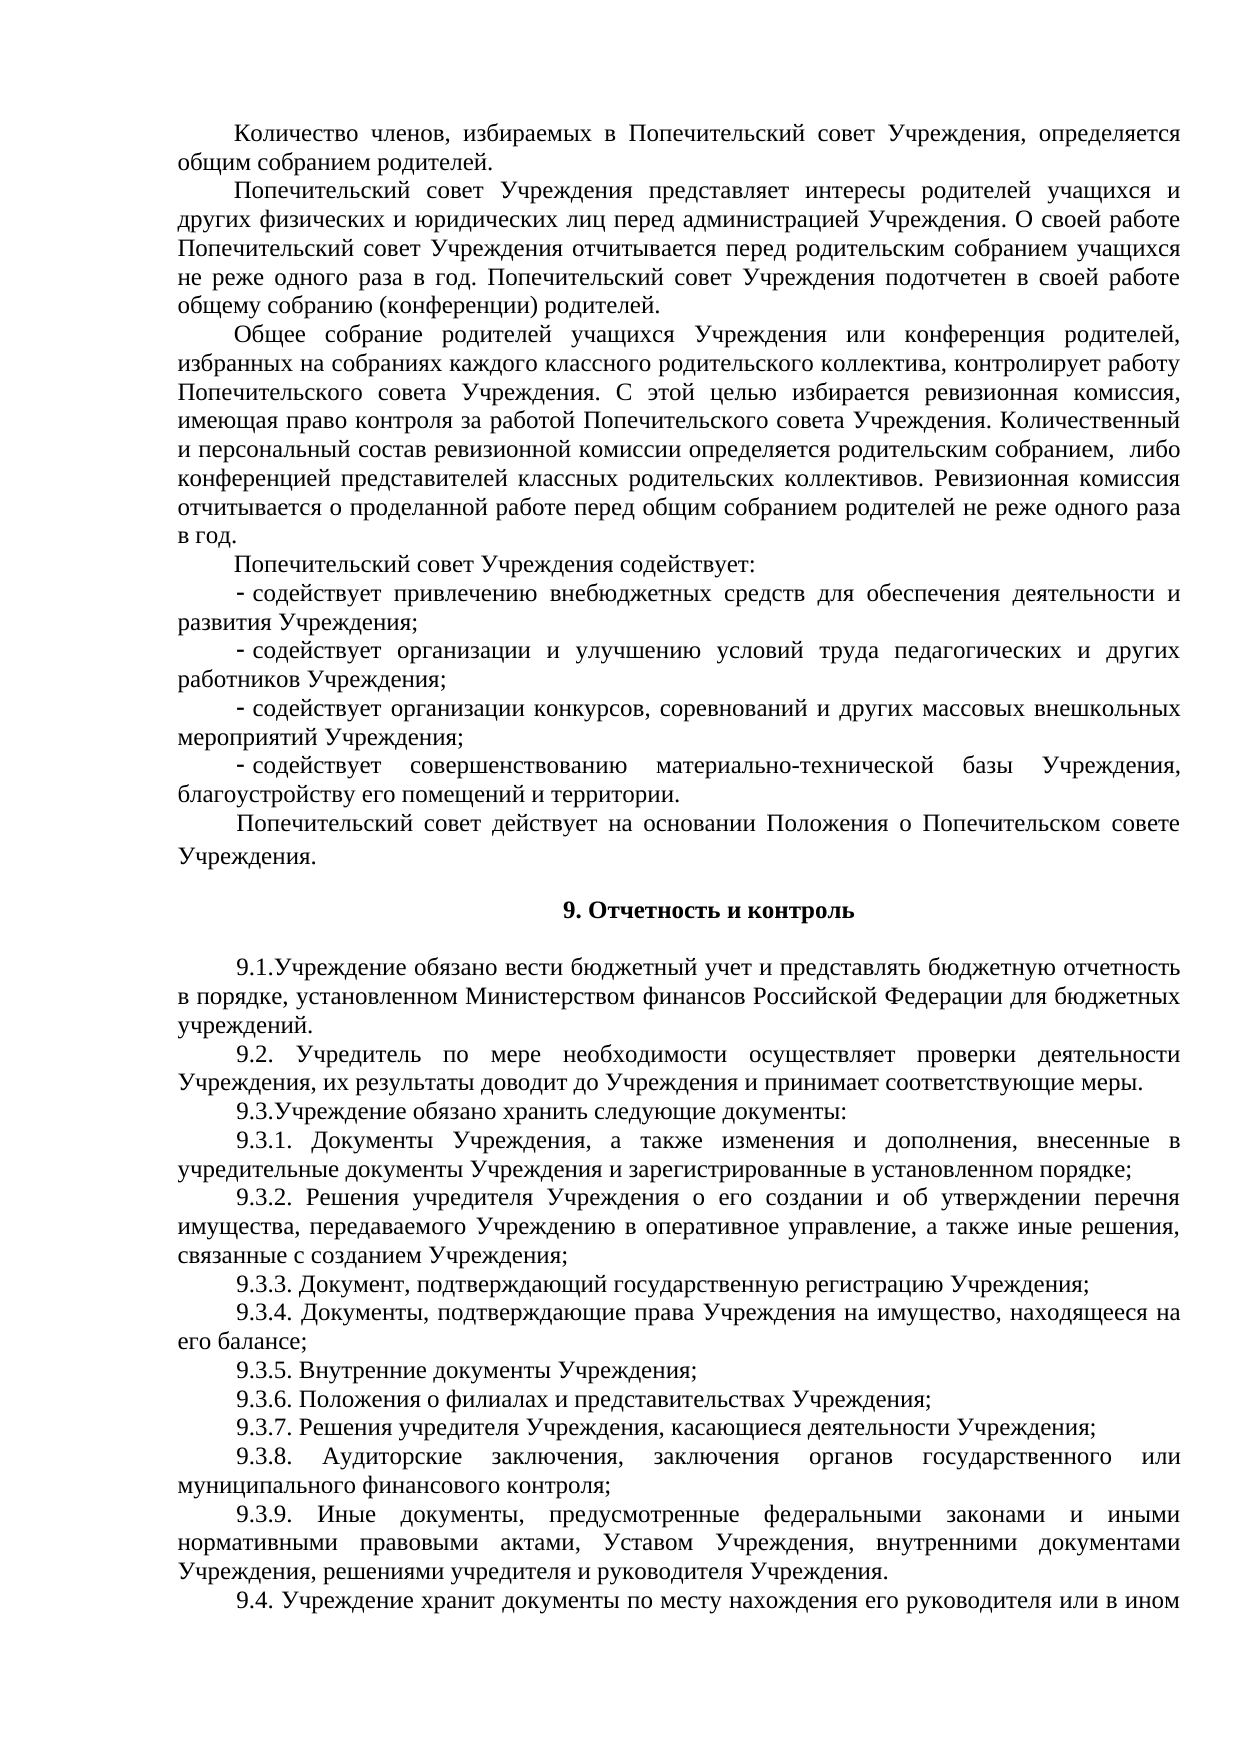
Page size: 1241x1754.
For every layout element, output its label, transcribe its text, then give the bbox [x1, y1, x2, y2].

list содействует организации и улучшению условий труда педагогических и других работников Учреждения; [177, 636, 1181, 693]
text 9.3.6. Положения о филиалах и представительствах Учреждения; [177, 1384, 1181, 1412]
text 9.3.3. Документ, подтверждающий государственную регистрацию Учреждения; [177, 1269, 1181, 1297]
text 9.3.7. Решения учредителя Учреждения, касающиеся деятельности Учреждения; [177, 1412, 1181, 1441]
list содействует привлечению внебюджетных средств для обеспечения деятельности и развития Учреждения; [177, 578, 1181, 636]
text Попечительский совет Учреждения представляет интересы родителей учащихся и других физических и юридических лиц перед администрацией Учреждения. О своей работе Попечительский совет Учреждения отчитывается перед родительским собранием учащихся не реже одного раза в год. Попечительский совет Учреждения подотчетен в своей работе общему собранию (конференции) родителей. [177, 176, 1181, 319]
text Общее собрание родителей учащихся Учреждения или конференция родителей, избранных на собраниях каждого классного родительского коллектива, контролирует работу Попечительского совета Учреждения. С этой целью избирается ревизионная комиссия, имеющая право контроля за работой Попечительского совета Учреждения. Количественный и персональный состав ревизионной комиссии определяется родительским собранием, либо конференцией представителей классных родительских коллективов. Ревизионная комиссия отчитывается о проделанной работе перед общим собранием родителей не реже одного раза в год. [177, 319, 1181, 549]
text 9.3.8. Аудиторские заключения, заключения органов государственного или муниципального финансового контроля; [177, 1441, 1181, 1499]
text 9.3.9. Иные документы, предусмотренные федеральными законами и иными нормативными правовыми актами, Уставом Учреждения, внутренними документами Учреждения, решениями учредителя и руководителя Учреждения. [177, 1499, 1181, 1585]
text 9. Отчетность и контроль [177, 895, 1181, 924]
text Попечительский совет действует на основании Положения о Попечительском совете Учреждения. [177, 808, 1181, 870]
text 9.3.Учреждение обязано хранить следующие документы: [177, 1096, 1181, 1125]
list содействует совершенствованию материально-технической базы Учреждения, благоустройству его помещений и территории. [177, 751, 1181, 808]
text 9.3.4. Документы, подтверждающие права Учреждения на имущество, находящееся на его балансе; [177, 1297, 1181, 1355]
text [177, 1585, 1181, 1614]
list содействует организации конкурсов, соревнований и других массовых внешкольных мероприятий Учреждения; [177, 693, 1181, 751]
text 9.3.2. Решения учредителя Учреждения о его создании и об утверждении перечня имущества, передаваемого Учреждению в оперативное управление, а также иные решения, связанные с созданием Учреждения; [177, 1182, 1181, 1269]
text 9.2. Учредитель по мере необходимости осуществляет проверки деятельности Учреждения, их результаты доводит до Учреждения и принимает соответствующие меры. [177, 1039, 1181, 1096]
text Количество членов, избираемых в Попечительский совет Учреждения, определяется общим собранием родителей. [177, 118, 1181, 176]
text Попечительский совет Учреждения содействует: [177, 549, 1181, 578]
text 9.1.Учреждение обязано вести бюджетный учет и представлять бюджетную отчетность в порядке, установленном Министерством финансов Российской Федерации для бюджетных учреждений. [177, 952, 1181, 1039]
text 9.3.5. Внутренние документы Учреждения; [177, 1355, 1181, 1384]
text 9.3.1. Документы Учреждения, а также изменения и дополнения, внесенные в учредительные документы Учреждения и зарегистрированные в установленном порядке; [177, 1125, 1181, 1182]
